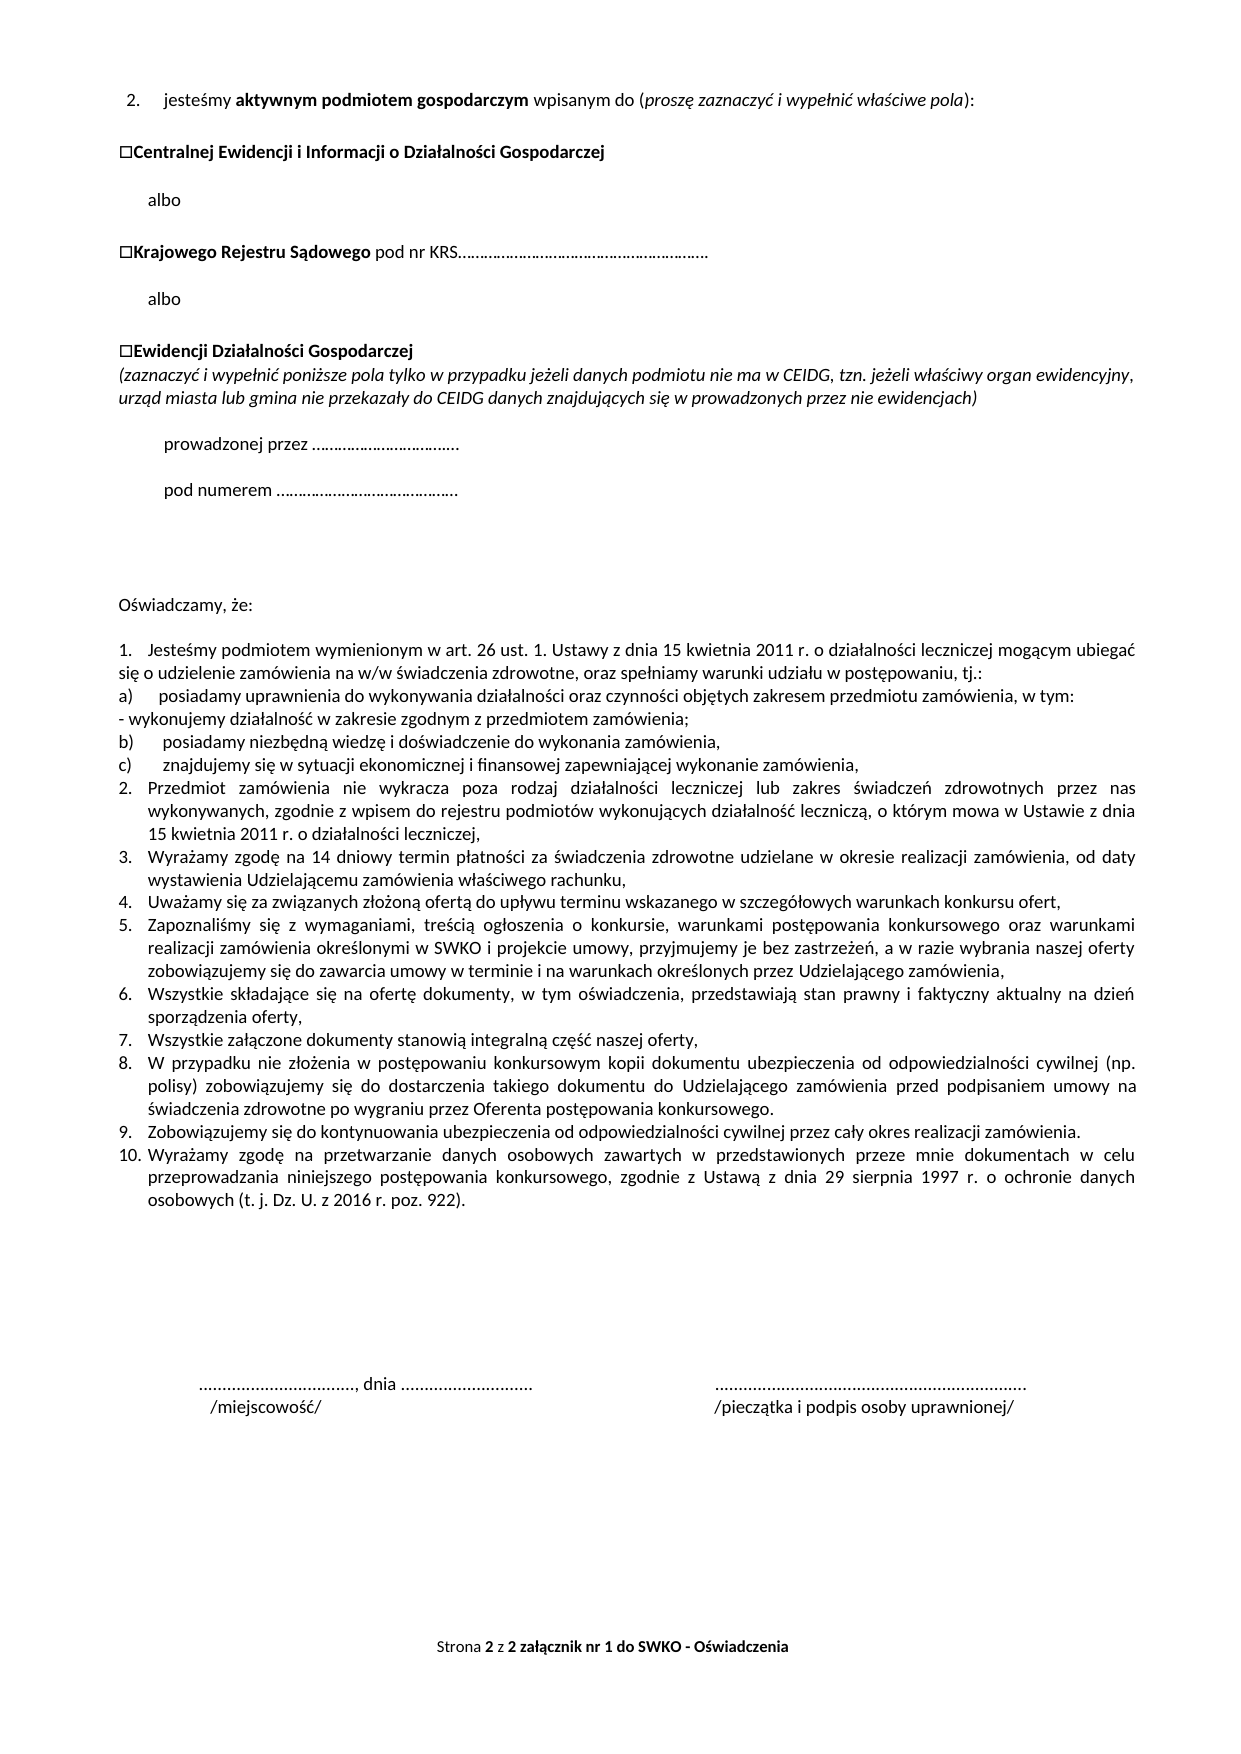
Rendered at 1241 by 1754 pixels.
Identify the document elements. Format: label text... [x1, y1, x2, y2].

list Wszystkie załączone dokumenty stanowią integralną część naszej oferty, [118, 1028, 1137, 1051]
list Uważamy się za związanych złożoną ofertą do upływu terminu wskazanego w szczegółowych warunkach konkursu ofert, [118, 891, 1137, 913]
list prowadzonej przez ………………………….… [164, 432, 1137, 455]
list Przedmiot zamówienia nie wykracza poza rodzaj działalności leczniczej lub zakres świadczeń zdrowotnych przez nas wykonywanych, zgodnie z wpisem do rejestru podmiotów wykonujących działalność leczniczą, o którym mowa w Ustawie z dnia 15 kwietnia 2011 r. o działalności leczniczej, [118, 776, 1137, 845]
list jesteśmy aktywnym podmiotem gospodarczym wpisanym do (proszę zaznaczyć i wypełnić właściwe pola): [126, 89, 1137, 112]
list (zaznaczyć i wypełnić poniższe pola tylko w przypadku jeżeli danych podmiotu nie ma w CEIDG, tzn. jeżeli właściwy organ ewidencyjny, urząd miasta lub gmina nie przekazały do CEIDG danych znajdujących się w prowadzonych przez nie ewidencjach) [118, 363, 1137, 409]
text /miejscowość/ /pieczątka i podpis osoby uprawnionej/ [89, 1395, 1137, 1418]
text - wykonujemy działalność w zakresie zgodnym z przedmiotem zamówienia; [89, 707, 1137, 730]
list Wyrażamy zgodę na przetwarzanie danych osobowych zawartych w przedstawionych przeze mnie dokumentach w celu przeprowadzania niniejszego postępowania konkursowego, zgodnie z Ustawą z dnia 29 sierpnia 1997 r. o ochronie danych osobowych (t. j. Dz. U. z 2016 r. poz. 922). [118, 1143, 1137, 1211]
list albo [148, 287, 1137, 310]
list Zobowiązujemy się do kontynuowania ubezpieczenia od odpowiedzialności cywilnej przez cały okres realizacji zamówienia. [118, 1120, 1137, 1143]
list □⁭Centralnej Ewidencji i Informacji o Działalności Gospodarczej [118, 134, 1137, 165]
list Wszystkie składające się na ofertę dokumenty, w tym oświadczenia, przedstawiają stan prawny i faktyczny aktualny na dzień sporządzenia oferty, [118, 982, 1137, 1028]
list □⁭Krajowego Rejestru Sądowego pod nr KRS…………………………………………………. [118, 234, 1137, 264]
list Jesteśmy podmiotem wymienionym w art. 26 ust. 1. Ustawy z dnia 15 kwietnia 2011 r. o działalności leczniczej mogącym ubiegać się o udzielenie zamówienia na w/w świadczenia zdrowotne, oraz spełniamy warunki udziału w postępowaniu, tj.: [118, 638, 1137, 684]
list posiadamy niezbędną wiedzę i doświadczenie do wykonania zamówienia, [89, 730, 1137, 753]
list Oświadczamy, że: [118, 593, 1137, 616]
list W przypadku nie złożenia w postępowaniu konkursowym kopii dokumentu ubezpieczenia od odpowiedzialności cywilnej (np. polisy) zobowiązujemy się do dostarczenia takiego dokumentu do Udzielającego zamówienia przed podpisaniem umowy na świadczenia zdrowotne po wygraniu przez Oferenta postępowania konkursowego. [118, 1051, 1137, 1120]
list Zapoznaliśmy się z wymaganiami, treścią ogłoszenia o konkursie, warunkami postępowania konkursowego oraz warunkami realizacji zamówienia określonymi w SWKO i projekcie umowy, przyjmujemy je bez zastrzeżeń, a w razie wybrania naszej oferty zobowiązujemy się do zawarcia umowy w terminie i na warunkach określonych przez Udzielającego zamówienia, [118, 913, 1137, 982]
list posiadamy uprawnienia do wykonywania działalności oraz czynności objętych zakresem przedmiotu zamówienia, w tym: [89, 684, 1137, 707]
list albo [148, 188, 1137, 211]
list pod numerem …………………………………… [164, 478, 1137, 501]
text ................................., dnia ............................ .................................................................. [89, 1372, 1137, 1395]
list Wyrażamy zgodę na 14 dniowy termin płatności za świadczenia zdrowotne udzielane w okresie realizacji zamówienia, od daty wystawienia Udzielającemu zamówienia właściwego rachunku, [118, 845, 1137, 891]
list □⁭Ewidencji Działalności Gospodarczej [118, 333, 1137, 363]
list znajdujemy się w sytuacji ekonomicznej i finansowej zapewniającej wykonanie zamówienia, [89, 753, 1137, 776]
